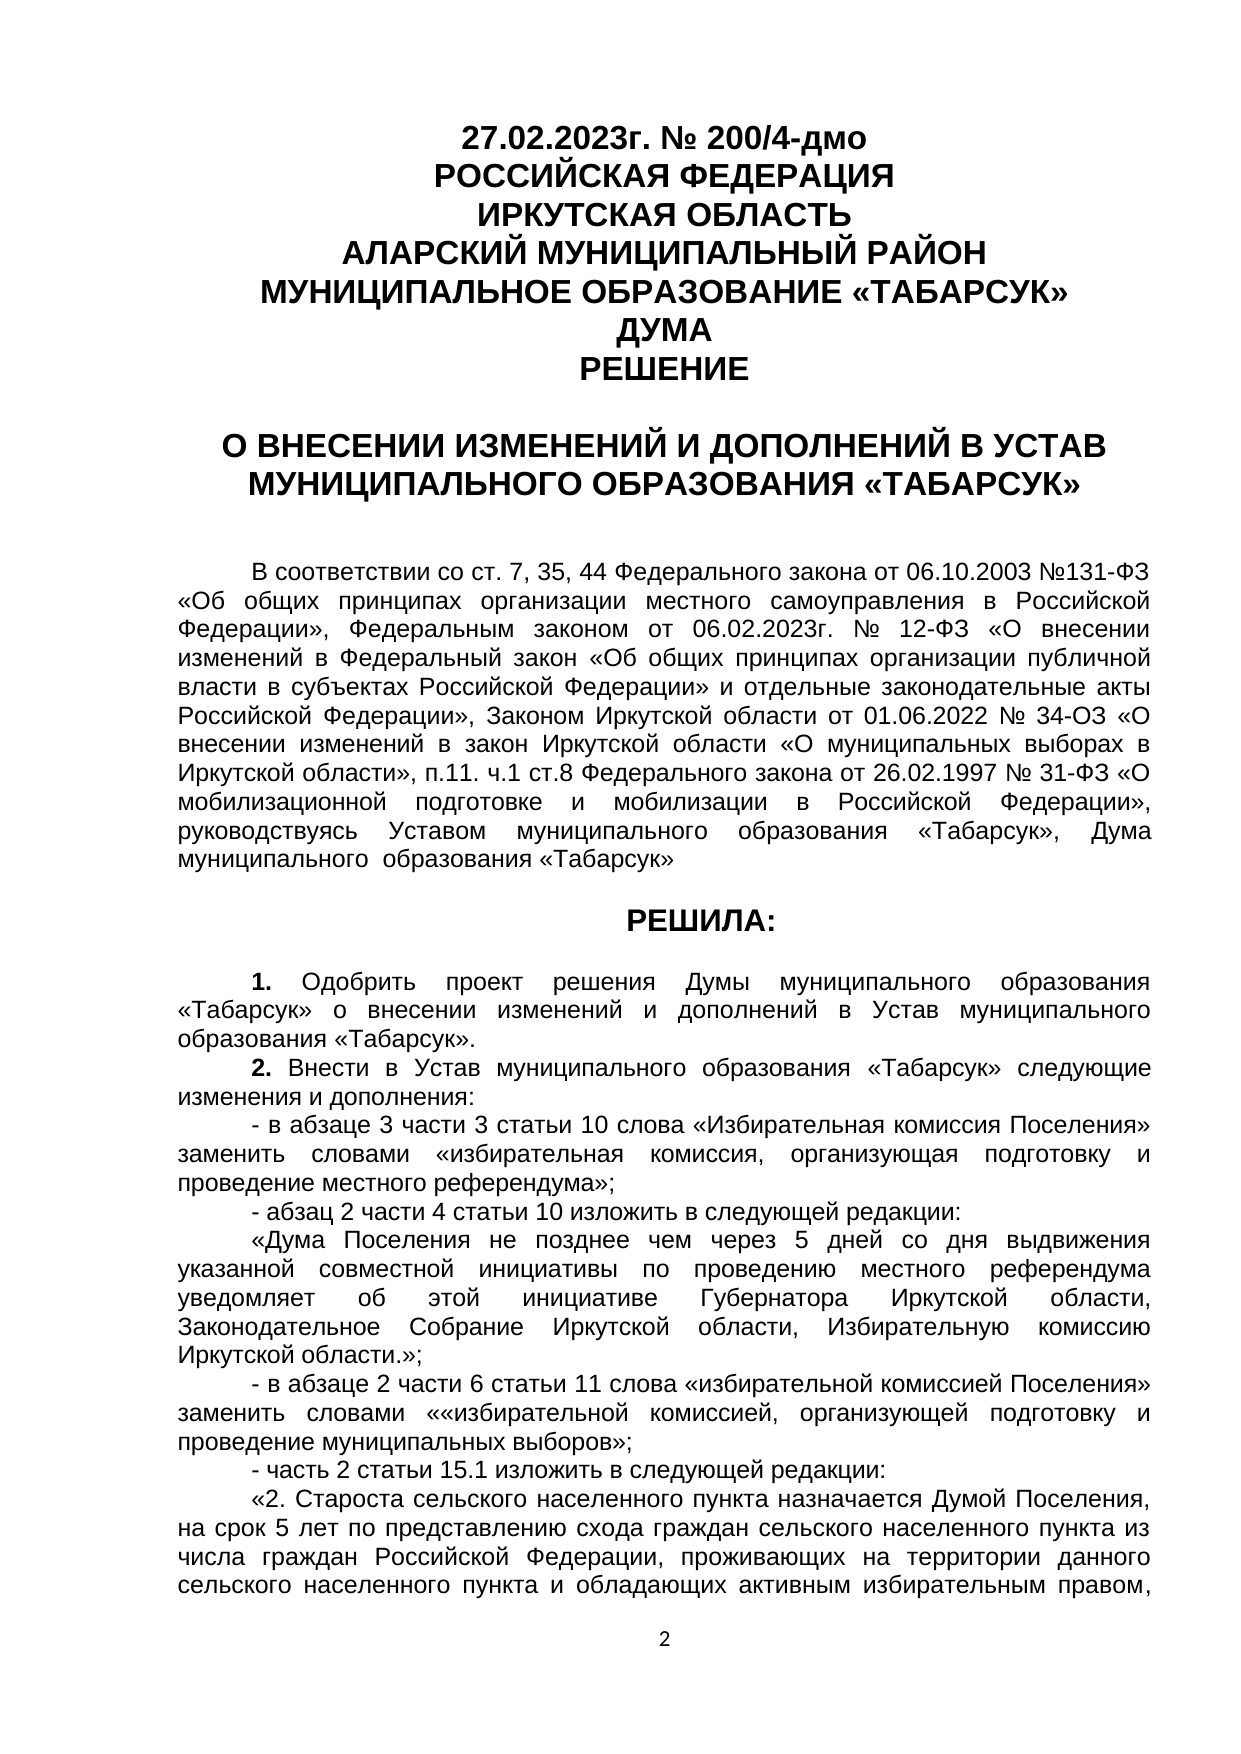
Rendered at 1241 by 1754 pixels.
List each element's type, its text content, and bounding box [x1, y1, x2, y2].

text - в абзаце 2 части 6 статьи 11 слова «избирательной комиссией Поселения» заменить словами ««избирательной комиссией, организующей подготовку и проведение муниципальных выборов»; [177, 1369, 1152, 1455]
text - абзац 2 части 4 статьи 10 изложить в следующей редакции: [177, 1197, 1152, 1225]
text 27.02.2023г. № 200/4-дмо [177, 118, 1152, 157]
text «Дума Поселения не позднее чем через 5 дней со дня выдвижения указанной совместной инициативы по проведению местного референдума уведомляет об этой инициативе Губернатора Иркутской области, Законодательное Собрание Иркутской области, Избирательную комиссию Иркутской области.»; [177, 1225, 1152, 1369]
text РЕШИЛА: [177, 902, 1152, 938]
text РОССИЙСКАЯ ФЕДЕРАЦИЯ [177, 157, 1152, 195]
text РЕШЕНИЕ [177, 349, 1152, 387]
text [177, 1484, 1152, 1599]
text МУНИЦИПАЛЬНОЕ ОБРАЗОВАНИЕ «ТАБАРСУК» [177, 272, 1152, 310]
text - в абзаце 3 части 3 статьи 10 слова «Избирательная комиссия Поселения» заменить словами «избирательная комиссия, организующая подготовку и проведение местного референдума»; [177, 1110, 1152, 1197]
text ДУМА [177, 310, 1152, 349]
text О ВНЕСЕНИИ ИЗМЕНЕНИЙ И ДОПОЛНЕНИЙ В УСТАВ МУНИЦИПАЛЬНОГО ОБРАЗОВАНИЯ «ТАБАРСУК» [177, 426, 1152, 502]
text ИРКУТСКАЯ ОБЛАСТЬ [177, 195, 1152, 233]
text АЛАРСКИЙ МУНИЦИПАЛЬНЫЙ РАЙОН [177, 233, 1152, 272]
text В соответствии со ст. 7, 35, 44 Федерального закона от 06.10.2003 №131-ФЗ «Об общих принципах организации местного самоуправления в Российской Федерации», Федеральным законом от 06.02.2023г. № 12-ФЗ «О внесении изменений в Федеральный закон «Об общих принципах организации публичной власти в субъектах Российской Федерации» и отдельные законодательные акты Российской Федерации», Законом Иркутской области от 01.06.2022 № 34-ОЗ «О внесении изменений в закон Иркутской области «О муниципальных выборах в Иркутской области», п.11. ч.1 ст.8 Федерального закона от 26.02.1997 № 31-ФЗ «О мобилизационной подготовке и мобилизации в Российской Федерации», руководствуясь Уставом муниципального образования «Табарсук», Дума муниципального образования «Табарсук» [177, 557, 1152, 873]
text - часть 2 статьи 15.1 изложить в следующей редакции: [177, 1455, 1152, 1484]
text 2. Внести в Устав муниципального образования «Табарсук» следующие изменения и дополнения: [177, 1053, 1152, 1110]
text 1. Одобрить проект решения Думы муниципального образования «Табарсук» о внесении изменений и дополнений в Устав муниципального образования «Табарсук». [177, 967, 1152, 1053]
